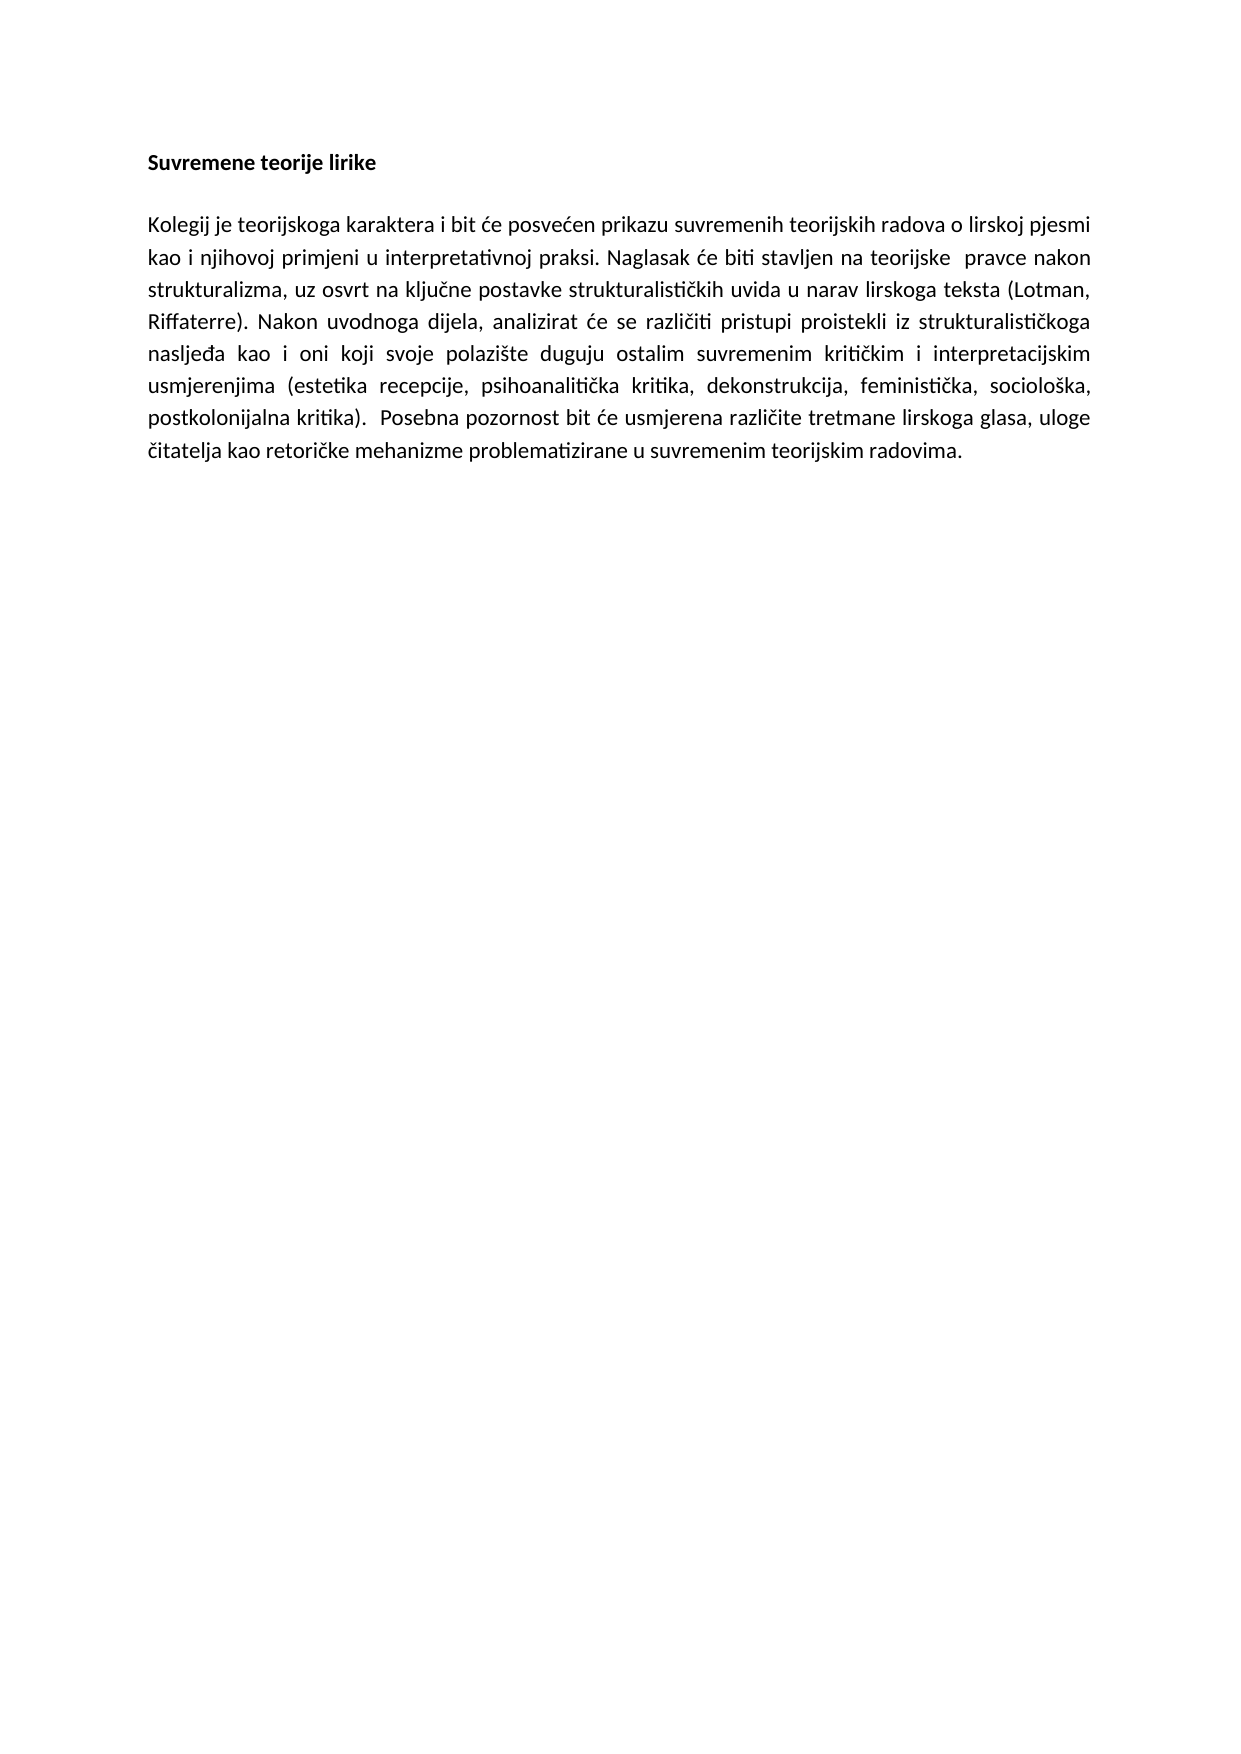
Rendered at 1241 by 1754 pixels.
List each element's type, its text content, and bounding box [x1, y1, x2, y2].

text Kolegij je teorijskoga karaktera i bit će posvećen prikazu suvremenih teorijskih radova o lirskoj pjesmi kao i njihovoj primjeni u interpretativnoj praksi. Naglasak će biti stavljen na teorijske pravce nakon strukturalizma, uz osvrt na ključne postavke strukturalističkih uvida u narav lirskoga teksta (Lotman, Riffaterre). Nakon uvodnoga dijela, analizirat će se različiti pristupi proistekli iz strukturalističkoga nasljeđa kao i oni koji svoje polazište duguju ostalim suvremenim kritičkim i interpretacijskim usmjerenjima (estetika recepcije, psihoanalitička kritika, dekonstrukcija, feministička, sociološka, postkolonijalna kritika). Posebna pozornost bit će usmjerena različite tretmane lirskoga glasa, uloge čitatelja kao retoričke mehanizme problematizirane u suvremenim teorijskim radovima. [148, 210, 1093, 464]
text Suvremene teorije lirike [148, 148, 1093, 176]
